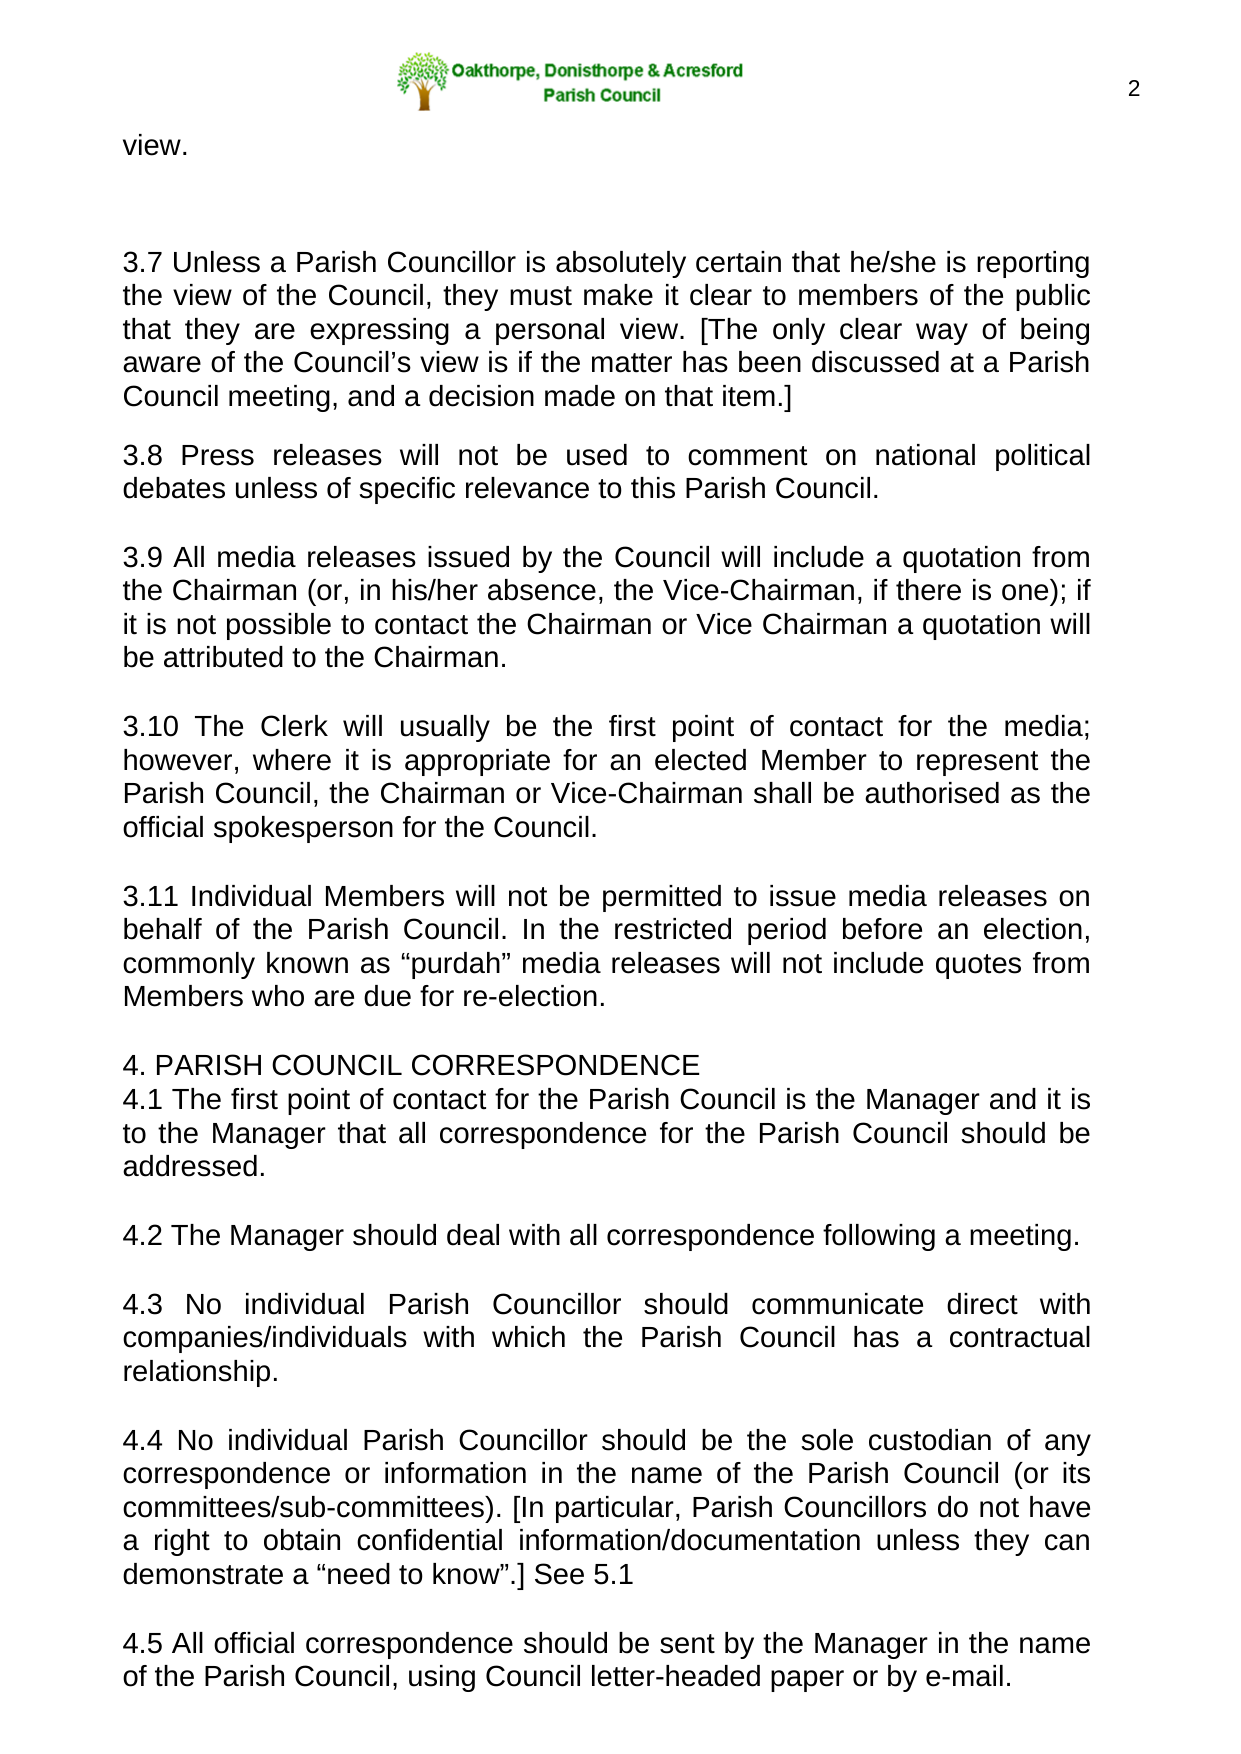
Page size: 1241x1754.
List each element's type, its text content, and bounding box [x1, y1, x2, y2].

text 3.10 The Clerk will usually be the first point of contact for the media; however, where it is appropriate for an elected Member to represent the Parish Council, the Chairman or Vice-Chairman shall be authorised as the official spokesperson for the Council. [122, 709, 1093, 843]
text 4. PARISH COUNCIL CORRESPONDENCE [122, 1048, 1093, 1081]
text 4.1 The first point of contact for the Parish Council is the Manager and it is to the Manager that all correspondence for the Parish Council should be addressed. [122, 1082, 1093, 1183]
text 4.3 No individual Parish Councillor should communicate direct with companies/individuals with which the Parish Council has a contractual relationship. [122, 1287, 1093, 1387]
text 4.2 The Manager should deal with all correspondence following a meeting. [122, 1218, 1093, 1252]
text 3.9 All media releases issued by the Council will include a quotation from the Chairman (or, in his/her absence, the Vice-Chairman, if there is one); if it is not possible to contact the Chairman or Vice Chairman a quotation will be attributed to the Chairman. [122, 540, 1093, 674]
picture [396, 51, 761, 117]
text 4.5 All official correspondence should be sent by the Manager in the name of the Parish Council, using Council letter-headed paper or by e-mail. [122, 1626, 1093, 1693]
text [122, 128, 1093, 161]
text 3.7 Unless a Parish Councillor is absolutely certain that he/she is reporting the view of the Council, they must make it clear to members of the public that they are expressing a personal view. [The only clear way of being aware of the Council’s view is if the matter has been discussed at a Parish Council meeting, and a decision made on that item.] [122, 245, 1093, 412]
text 3.11 Individual Members will not be permitted to issue media releases on behalf of the Parish Council. In the restricted period before an election, commonly known as “purdah” media releases will not include quotes from Members who are due for re-election. [122, 878, 1093, 1013]
text 4.4 No individual Parish Councillor should be the sole custodian of any correspondence or information in the name of the Parish Council (or its committees/sub-committees). [In particular, Parish Councillors do not have a right to obtain confidential information/documentation unless they can demonstrate a “need to know”.] See 5.1 [122, 1423, 1093, 1590]
text 3.8 Press releases will not be used to comment on national political debates unless of specific relevance to this Parish Council. [122, 437, 1093, 504]
